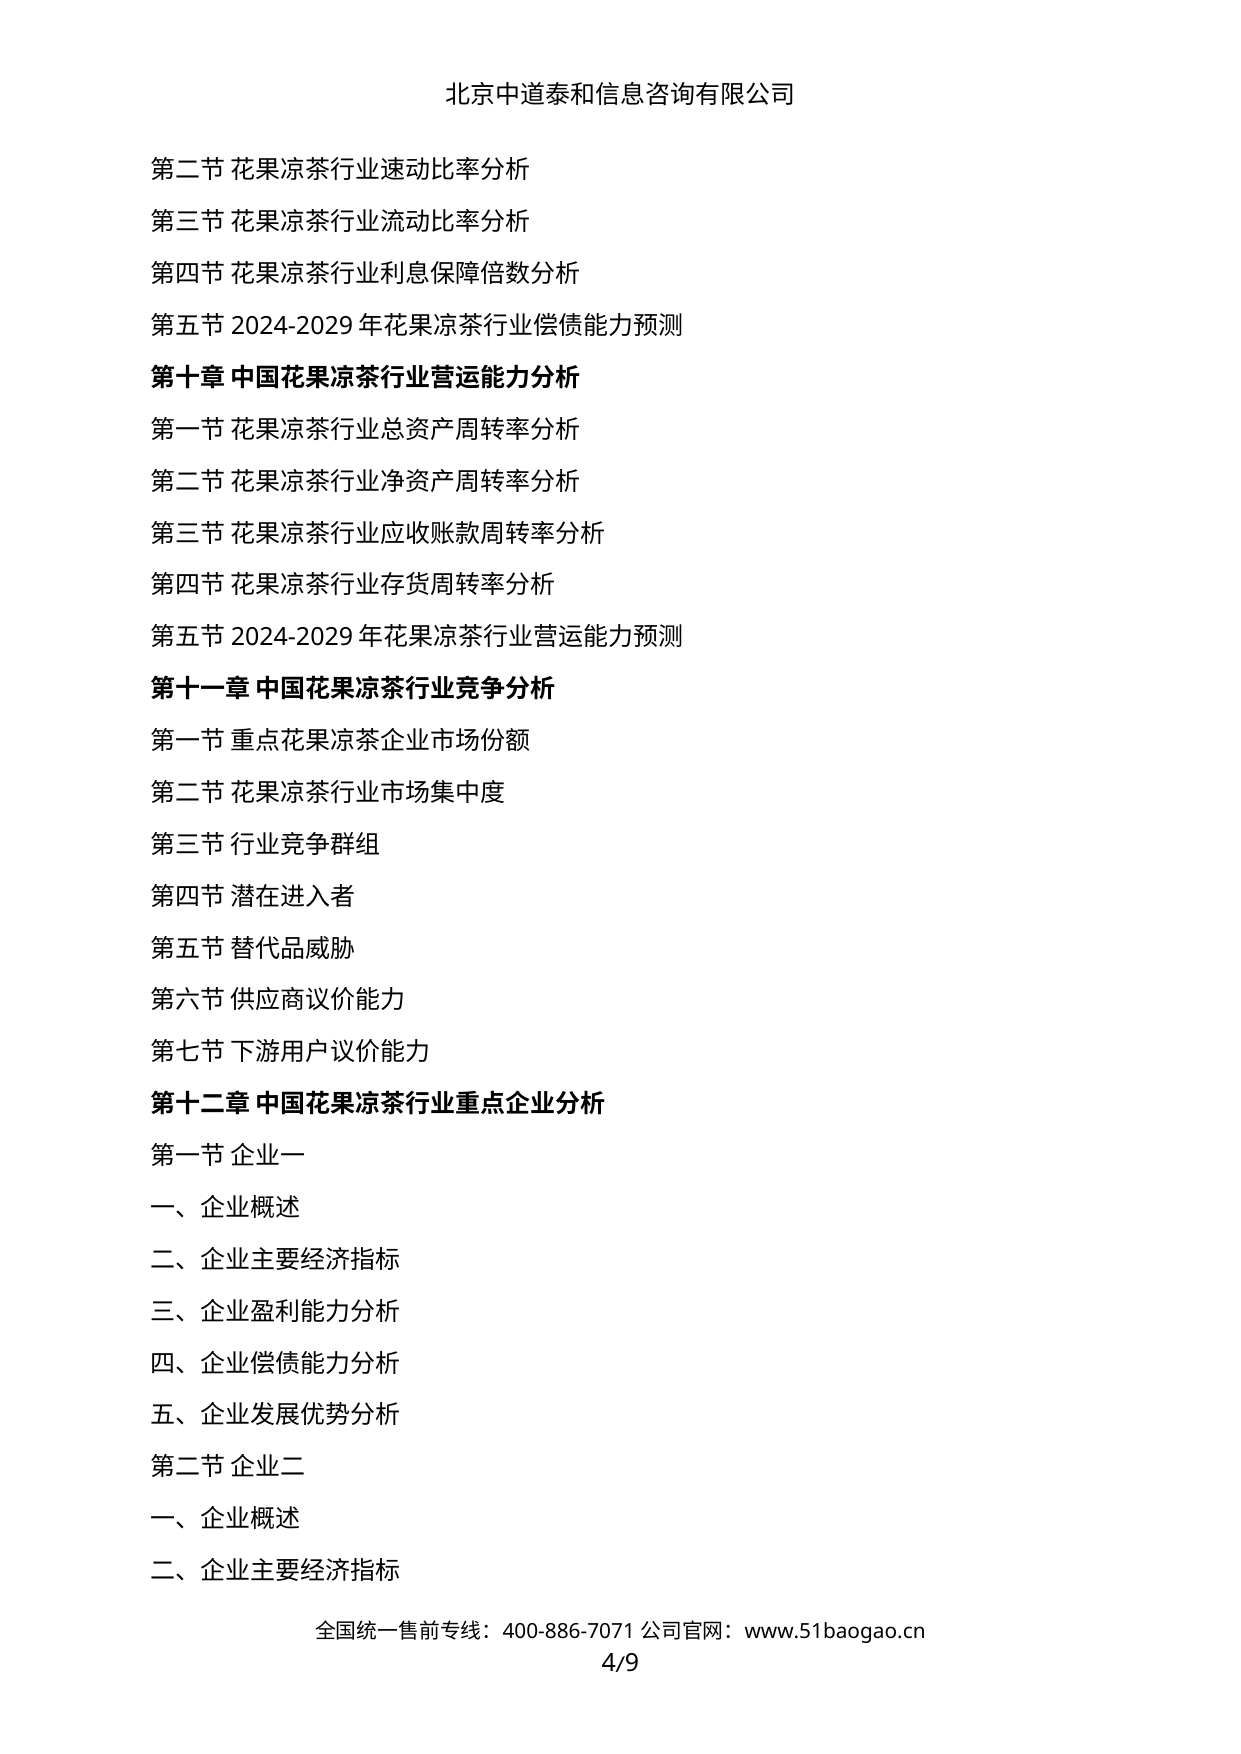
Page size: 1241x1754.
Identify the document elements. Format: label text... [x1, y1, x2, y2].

text 第三节 花果凉茶行业流动比率分析 [150, 202, 1090, 238]
text 第二节 花果凉茶行业市场集中度 [150, 772, 1090, 809]
text 第五节 2024-2029年花果凉茶行业营运能力预测 [150, 617, 1090, 653]
text 第一节 重点花果凉茶企业市场份额 [150, 721, 1090, 757]
text 第五节 替代品威胁 [150, 928, 1090, 964]
text 第六节 供应商议价能力 [150, 980, 1090, 1016]
text 第七节 下游用户议价能力 [150, 1032, 1090, 1068]
text 二、企业主要经济指标 [150, 1239, 1090, 1276]
text 一、企业概述 [150, 1499, 1090, 1535]
text 第五节 2024-2029年花果凉茶行业偿债能力预测 [150, 306, 1090, 342]
text 第一节 花果凉茶行业总资产周转率分析 [150, 409, 1090, 446]
text 第四节 花果凉茶行业利息保障倍数分析 [150, 254, 1090, 290]
text 第十二章 中国花果凉茶行业重点企业分析 [150, 1084, 1090, 1120]
text 第二节 企业二 [150, 1447, 1090, 1483]
text 第十章 中国花果凉茶行业营运能力分析 [150, 357, 1090, 394]
text 第二节 花果凉茶行业净资产周转率分析 [150, 461, 1090, 497]
text 第二节 花果凉茶行业速动比率分析 [150, 150, 1090, 186]
text 三、企业盈利能力分析 [150, 1291, 1090, 1327]
text 一、企业概述 [150, 1187, 1090, 1224]
text 第十一章 中国花果凉茶行业竞争分析 [150, 669, 1090, 705]
text 第四节 潜在进入者 [150, 876, 1090, 912]
text 第三节 花果凉茶行业应收账款周转率分析 [150, 513, 1090, 549]
text 四、企业偿债能力分析 [150, 1343, 1090, 1379]
text 第四节 花果凉茶行业存货周转率分析 [150, 565, 1090, 601]
text 五、企业发展优势分析 [150, 1395, 1090, 1431]
text 第三节 行业竞争群组 [150, 824, 1090, 861]
text 第一节 企业一 [150, 1136, 1090, 1172]
text 二、企业主要经济指标 [150, 1551, 1090, 1587]
